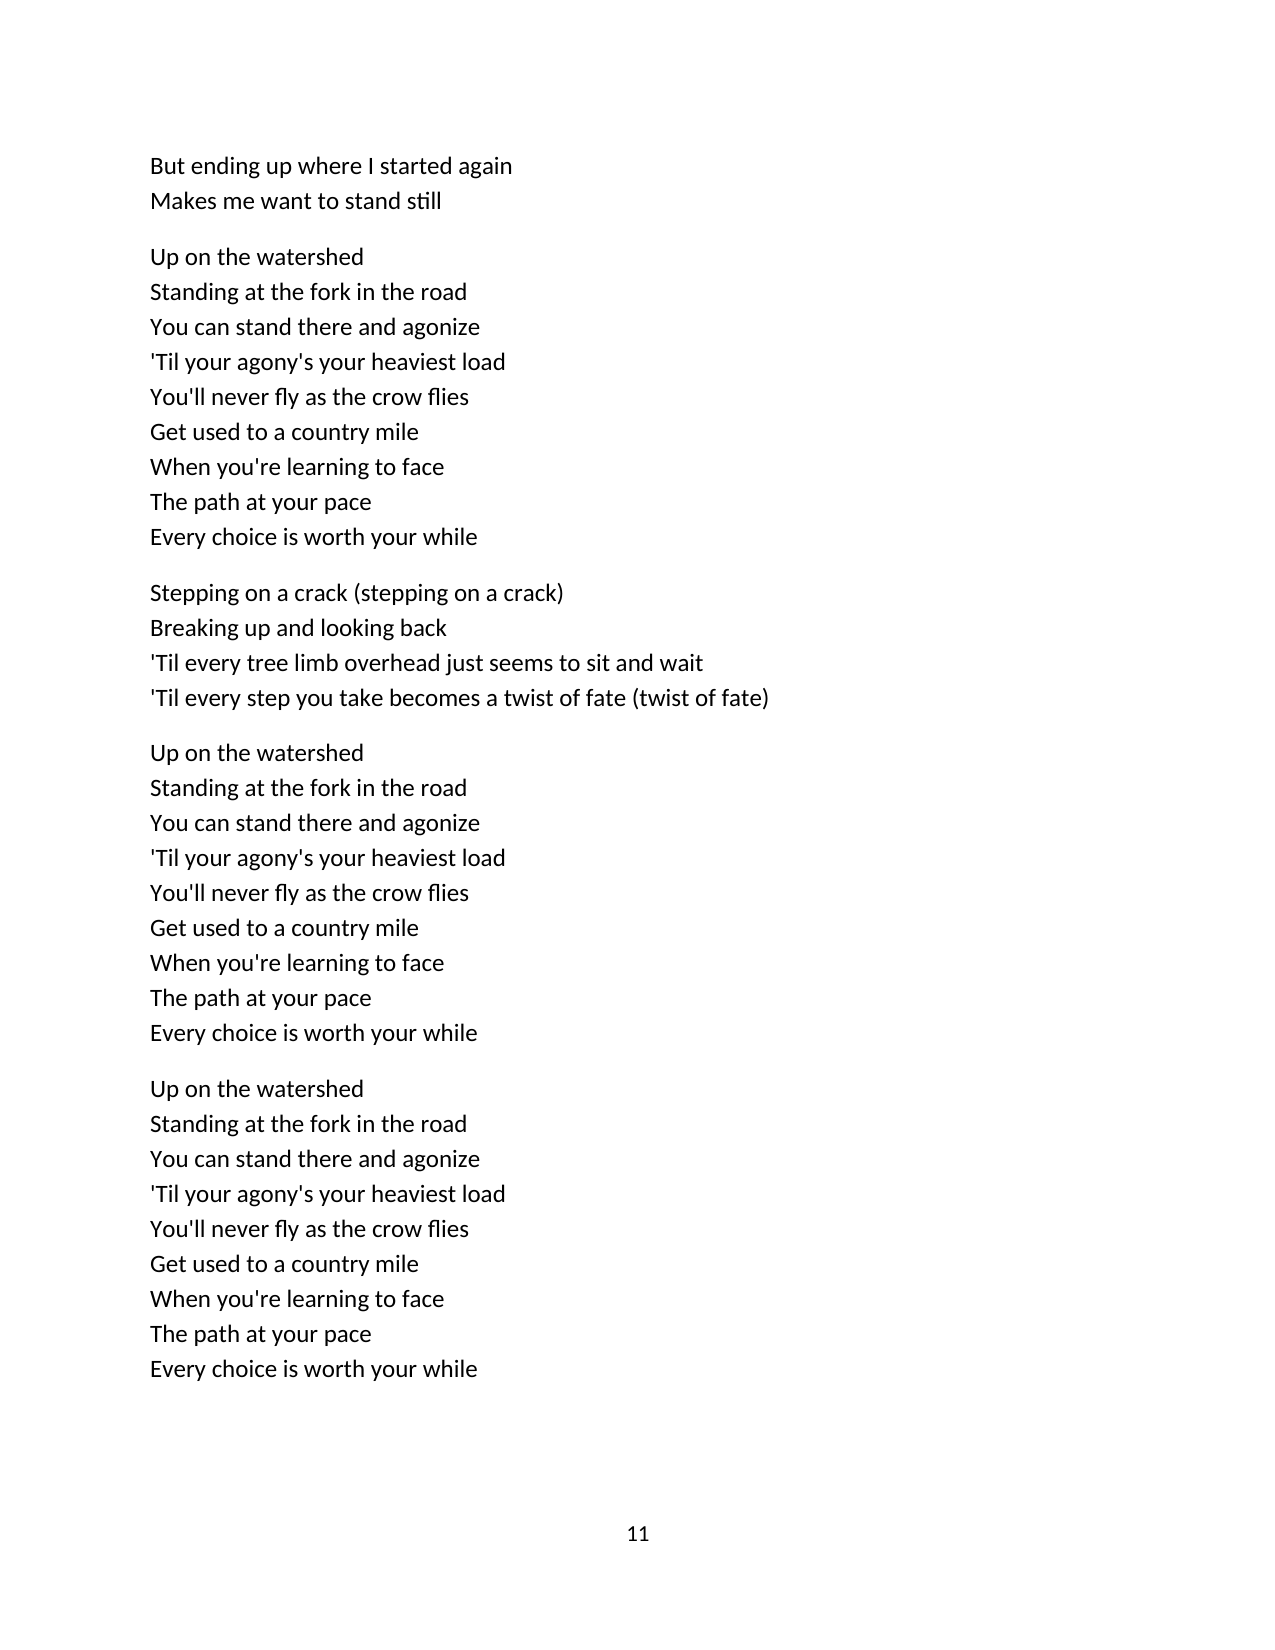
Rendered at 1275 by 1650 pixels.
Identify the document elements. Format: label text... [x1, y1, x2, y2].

text Up on the watershed Standing at the fork in the road You can stand there and agonize 'Til your agony's your heaviest load You'll never fly as the crow flies Get used to a country mile When you're learning to face The path at your pace Every choice is worth your while [150, 1073, 1125, 1384]
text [150, 150, 1125, 216]
text Up on the watershed Standing at the fork in the road You can stand there and agonize 'Til your agony's your heaviest load You'll never fly as the crow flies Get used to a country mile When you're learning to face The path at your pace Every choice is worth your while [150, 241, 1125, 551]
text Up on the watershed Standing at the fork in the road You can stand there and agonize 'Til your agony's your heaviest load You'll never fly as the crow flies Get used to a country mile When you're learning to face The path at your pace Every choice is worth your while [150, 737, 1125, 1048]
text Stepping on a crack (stepping on a crack) Breaking up and looking back 'Til every tree limb overhead just seems to sit and wait 'Til every step you take becomes a twist of fate (twist of fate) [150, 577, 1125, 712]
